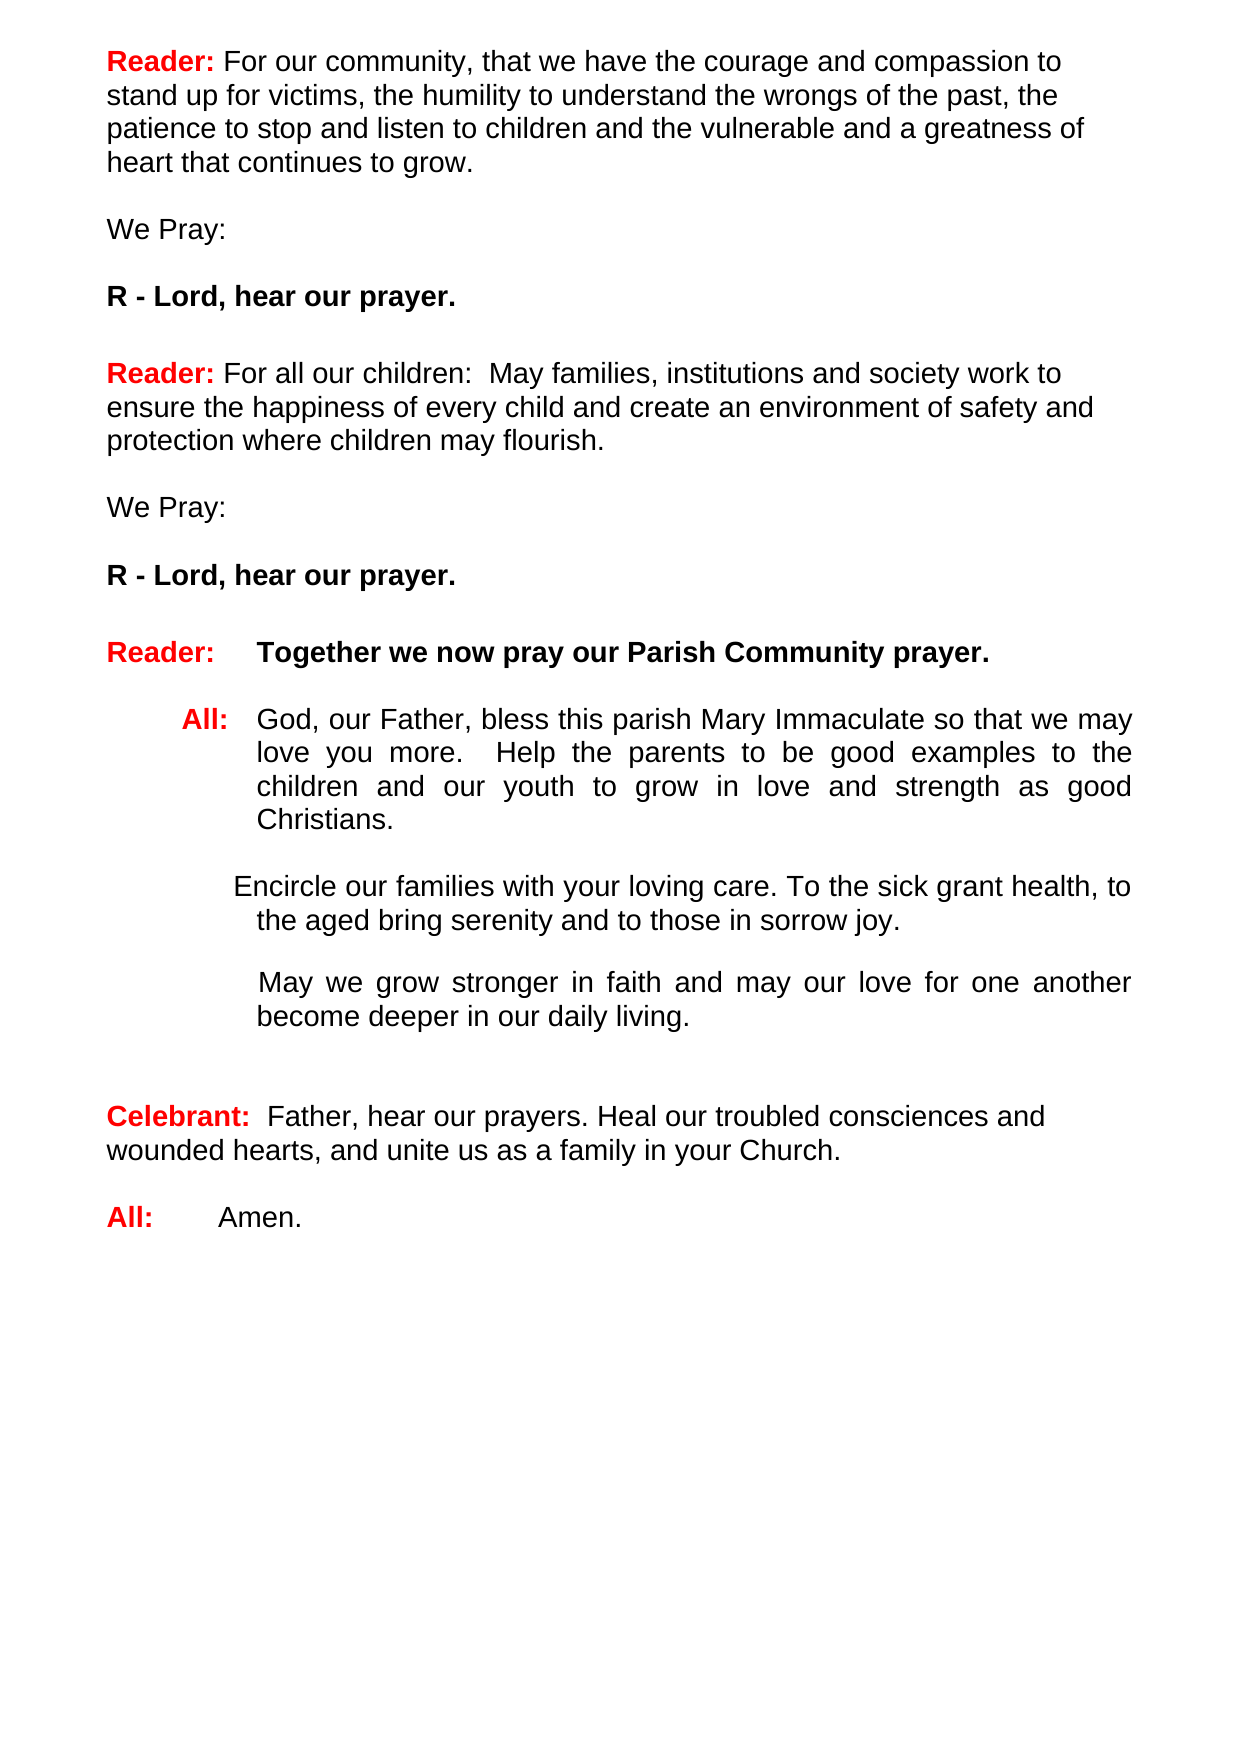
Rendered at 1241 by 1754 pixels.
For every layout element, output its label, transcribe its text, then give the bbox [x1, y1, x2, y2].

text Reader: Together we now pray our Parish Community prayer. [106, 634, 1134, 668]
text R - Lord, hear our prayer. [106, 557, 1134, 591]
text R - Lord, hear our prayer. [106, 279, 1134, 313]
text All: God, our Father, bless this parish Mary Immaculate so that we may love you more. Help the parents to be good examples to the children and our youth to grow in love and strength as good Christians. [181, 702, 1134, 836]
text May we grow stronger in faith and may our love for one another become deeper in our daily living. [181, 965, 1134, 1032]
text Encircle our families with your loving care. To the sick grant health, to the aged bring serenity and to those in sorrow joy. [181, 869, 1134, 936]
text All: Amen. [106, 1200, 1134, 1233]
text We Pray: [106, 490, 1134, 524]
text Reader: For all our children: May families, institutions and society work to ensure the happiness of every child and create an environment of safety and protection where children may flourish. [106, 356, 1134, 457]
text Celebrant: Father, hear our prayers. Heal our troubled consciences and wounded hearts, and unite us as a family in your Church. [106, 1099, 1134, 1166]
text Reader: For our community, that we have the courage and compassion to stand up for victims, the humility to understand the wrongs of the past, the patience to stop and listen to children and the vulnerable and a greatness of heart that continues to grow. [106, 44, 1134, 178]
text We Pray: [106, 212, 1134, 246]
